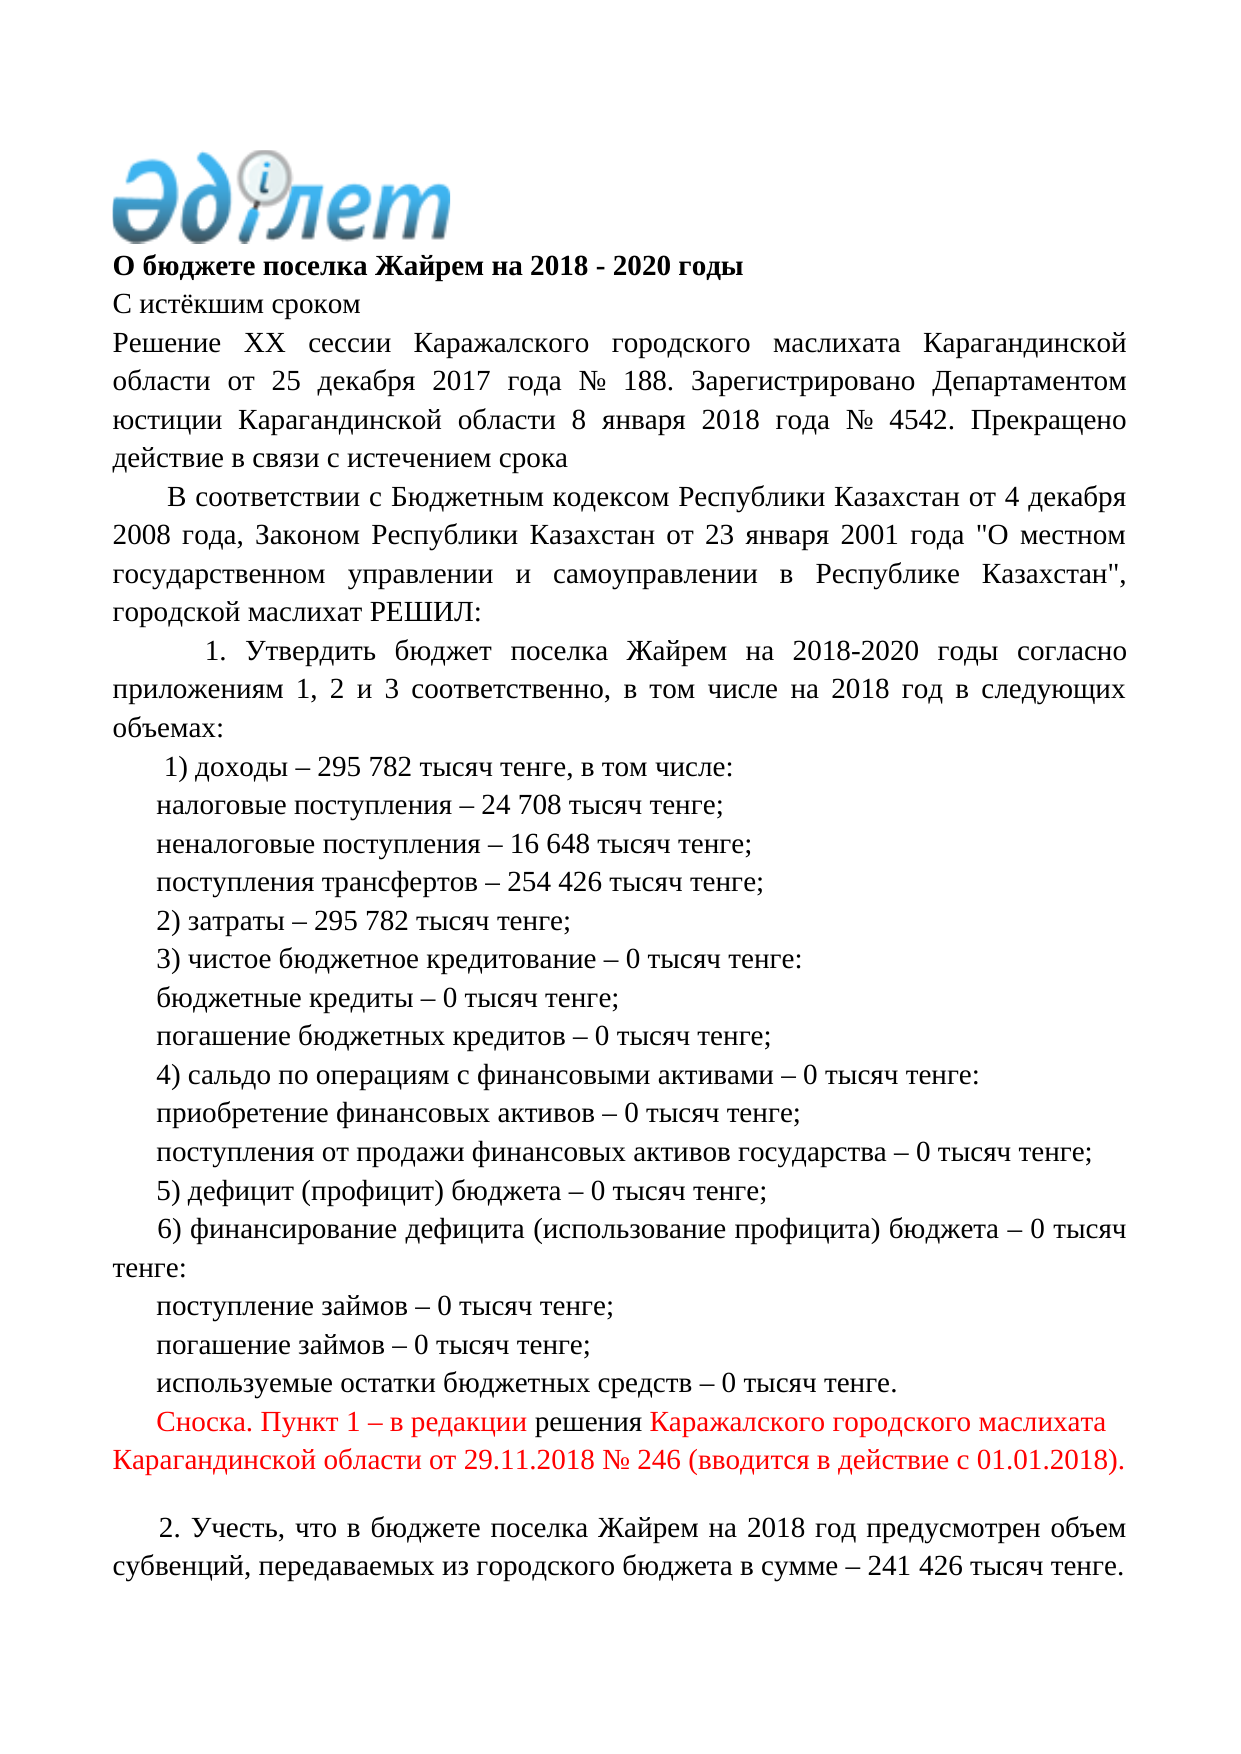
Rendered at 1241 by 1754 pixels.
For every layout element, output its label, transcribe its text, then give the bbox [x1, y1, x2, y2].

text неналоговые поступления – 16 648 тысяч тенге; [112, 826, 1128, 859]
text поступления трансфертов – 254 426 тысяч тенге; [112, 864, 1128, 898]
text поступление займов – 0 тысяч тенге; [112, 1288, 1128, 1322]
text 4) сальдо по операциям с финансовыми активами – 0 тысяч тенге: [112, 1057, 1128, 1091]
text 3) чистое бюджетное кредитование – 0 тысяч тенге: [112, 941, 1128, 975]
text 5) дефицит (профицит) бюджета – 0 тысяч тенге; [112, 1173, 1128, 1206]
picture [112, 150, 451, 244]
text приобретение финансовых активов – 0 тысяч тенге; [112, 1096, 1128, 1129]
text погашение бюджетных кредитов – 0 тысяч тенге; [112, 1018, 1128, 1052]
text погашение займов – 0 тысяч тенге; [112, 1327, 1128, 1360]
text бюджетные кредиты – 0 тысяч тенге; [112, 980, 1128, 1013]
text О бюджете поселка Жайрем на 2018 - 2020 годы [112, 248, 1128, 281]
text 6) финансирование дефицита (использование профицита) бюджета – 0 тысяч тенге: [112, 1211, 1128, 1283]
text С истёкшим сроком [112, 286, 1128, 320]
text 2. Учесть, что в бюджете поселка Жайрем на 2018 год предусмотрен объем субвенций, передаваемых из городского бюджета в сумме – 241 426 тысяч тенге. [112, 1510, 1128, 1582]
text 2) затраты – 295 782 тысяч тенге; [112, 903, 1128, 936]
text В соответствии с Бюджетным кодексом Республики Казахстан от 4 декабря 2008 года, Законом Республики Казахстан от 23 января 2001 года "О местном государственном управлении и самоуправлении в Республике Казахстан", городской маслихат РЕШИЛ: [112, 479, 1128, 628]
text 1. Утвердить бюджет поселка Жайрем на 2018-2020 годы согласно приложениям 1, 2 и 3 соответственно, в том числе на 2018 год в следующих объемах: [112, 633, 1128, 744]
text налоговые поступления – 24 708 тысяч тенге; [112, 787, 1128, 821]
text используемые остатки бюджетных средств – 0 тысяч тенге. [112, 1365, 1128, 1399]
text 1) доходы – 295 782 тысяч тенге, в том числе: [112, 749, 1128, 782]
text Решение XX сессии Каражалского городского маслихата Карагандинской области от 25 декабря 2017 года № 188. Зарегистрировано Департаментом юстиции Карагандинской области 8 января 2018 года № 4542. Прекращено действие в связи с истечением срока [112, 325, 1128, 474]
text Сноска. Пункт 1 – в редакции решения Каражалского городского маслихата Карагандинской области от 29.11.2018 № 246 (вводится в действие с 01.01.2018). [112, 1404, 1128, 1506]
text поступления от продажи финансовых активов государства – 0 тысяч тенге; [112, 1134, 1128, 1168]
